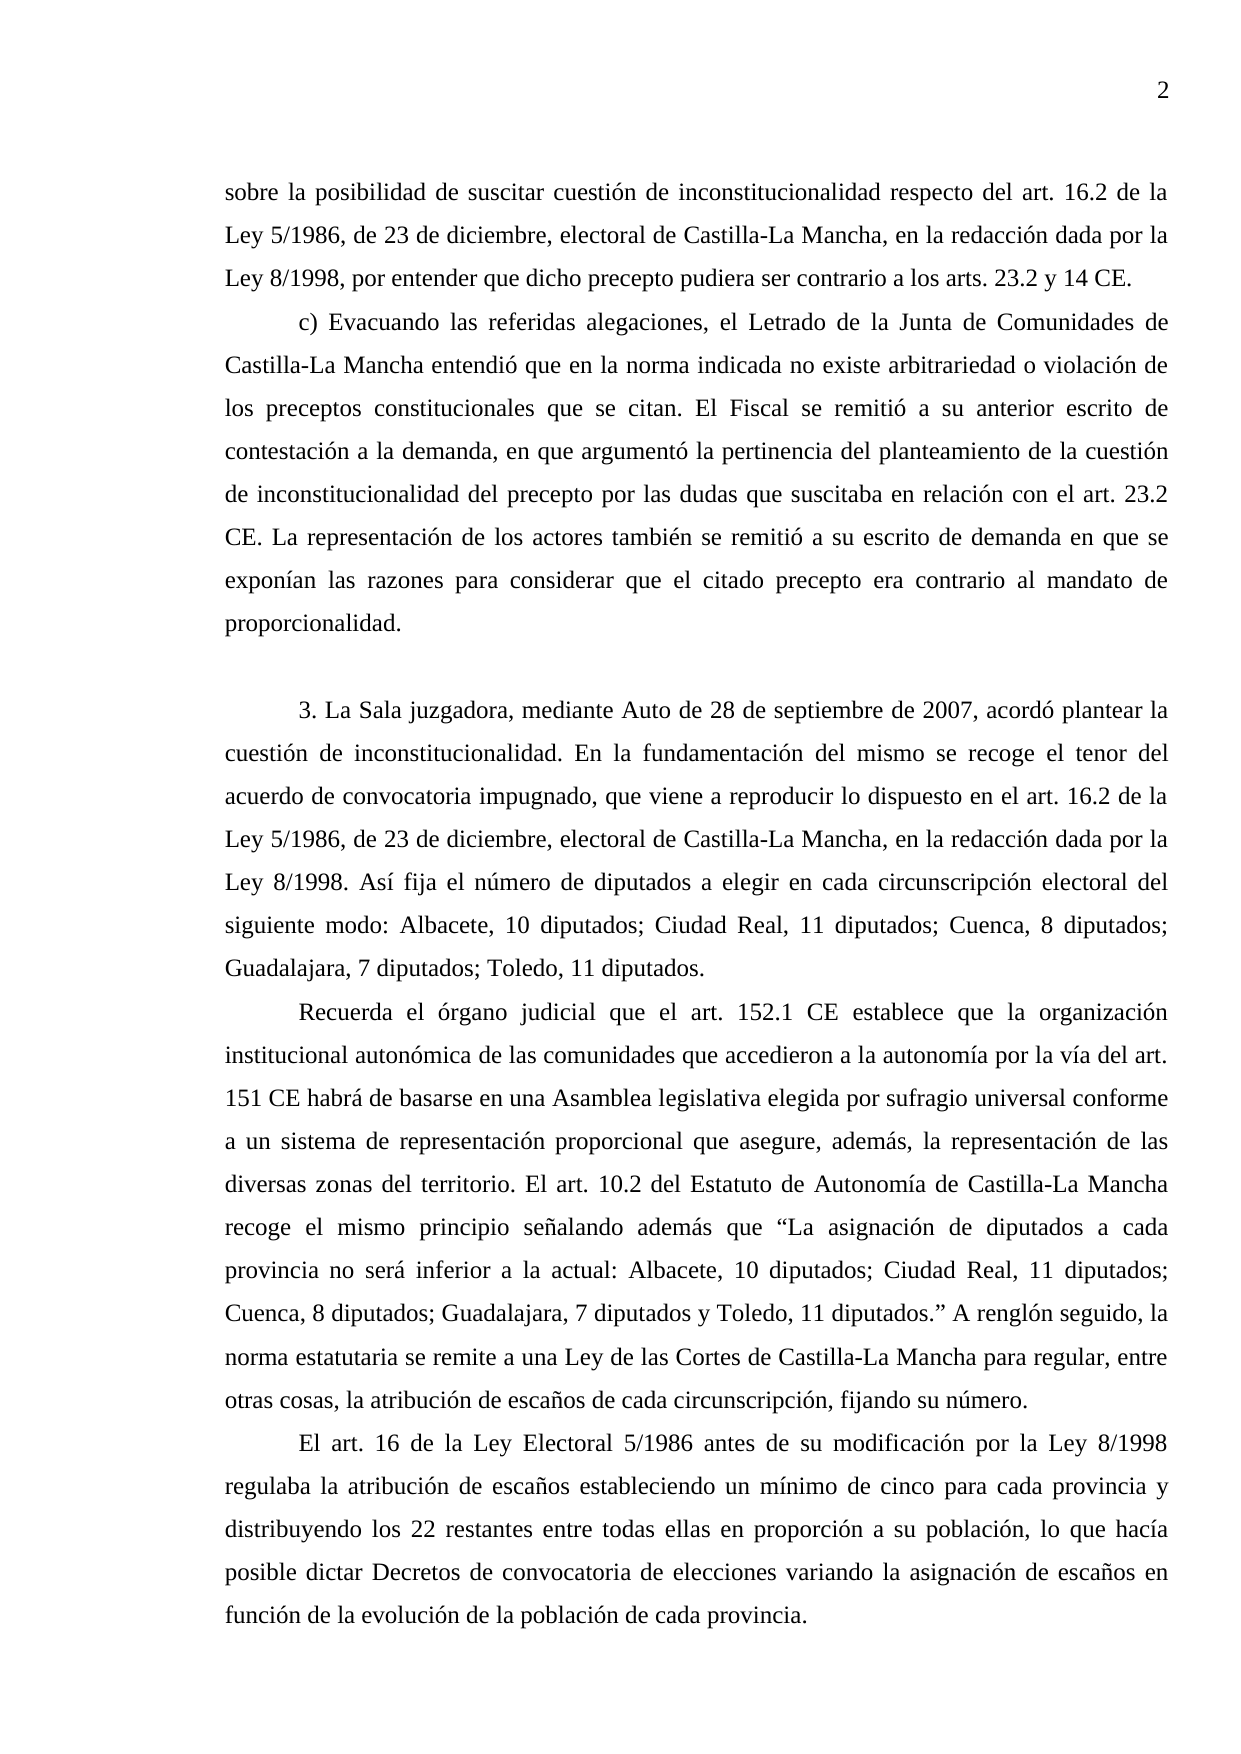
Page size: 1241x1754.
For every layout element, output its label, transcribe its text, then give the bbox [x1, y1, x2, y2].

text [224, 177, 1169, 292]
text 3. La Sala juzgadora, mediante Auto de 28 de septiembre de 2007, acordó plantear la cuestión de inconstitucionalidad. En la fundamentación del mismo se recoge el tenor del acuerdo de convocatoria impugnado, que viene a reproducir lo dispuesto en el art. 16.2 de la Ley 5/1986, de 23 de diciembre, electoral de Castilla-La Mancha, en la redacción dada por la Ley 8/1998. Así fija el número de diputados a elegir en cada circunscripción electoral del siguiente modo: Albacete, 10 diputados; Ciudad Real, 11 diputados; Cuenca, 8 diputados; Guadalajara, 7 diputados; Toledo, 11 diputados. [224, 695, 1169, 982]
text c) Evacuando las referidas alegaciones, el Letrado de la Junta de Comunidades de Castilla-La Mancha entendió que en la norma indicada no existe arbitrariedad o violación de los preceptos constitucionales que se citan. El Fiscal se remitió a su anterior escrito de contestación a la demanda, en que argumentó la pertinencia del planteamiento de la cuestión de inconstitucionalidad del precepto por las dudas que suscitaba en relación con el art. 23.2 CE. La representación de los actores también se remitió a su escrito de demanda en que se exponían las razones para considerar que el citado precepto era contrario al mandato de proporcionalidad. [224, 307, 1169, 637]
text El art. 16 de la Ley Electoral 5/1986 antes de su modificación por la Ley 8/1998 regulaba la atribución de escaños estableciendo un mínimo de cinco para cada provincia y distribuyendo los 22 restantes entre todas ellas en proporción a su población, lo que hacía posible dictar Decretos de convocatoria de elecciones variando la asignación de escaños en función de la evolución de la población de cada provincia. [224, 1428, 1169, 1629]
text Recuerda el órgano judicial que el art. 152.1 CE establece que la organización institucional autonómica de las comunidades que accedieron a la autonomía por la vía del art. 151 CE habrá de basarse en una Asamblea legislativa elegida por sufragio universal conforme a un sistema de representación proporcional que asegure, además, la representación de las diversas zonas del territorio. El art. 10.2 del Estatuto de Autonomía de Castilla-La Mancha recoge el mismo principio señalando además que “La asignación de diputados a cada provincia no será inferior a la actual: Albacete, 10 diputados; Ciudad Real, 11 diputados; Cuenca, 8 diputados; Guadalajara, 7 diputados y Toledo, 11 diputados.” A renglón seguido, la norma estatutaria se remite a una Ley de las Cortes de Castilla-La Mancha para regular, entre otras cosas, la atribución de escaños de cada circunscripción, fijando su número. [224, 997, 1169, 1413]
